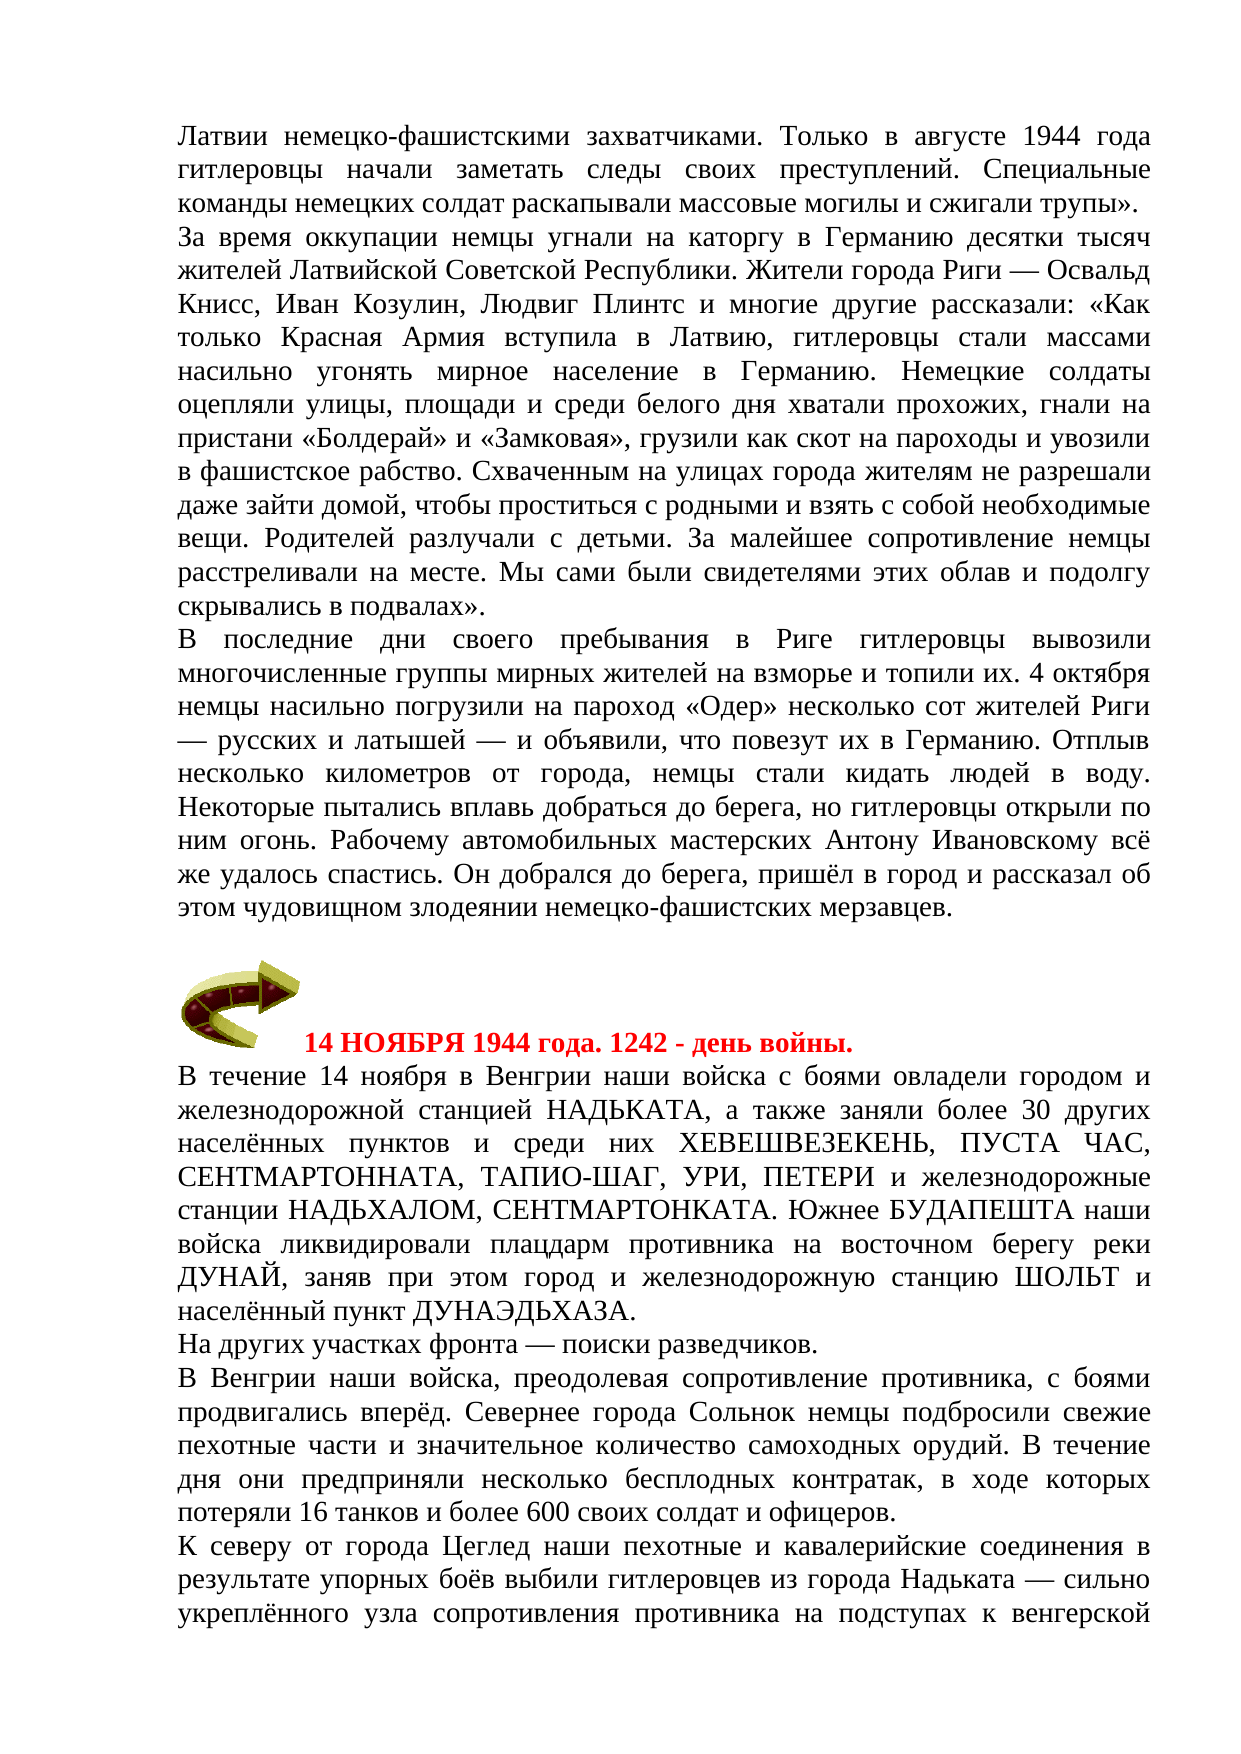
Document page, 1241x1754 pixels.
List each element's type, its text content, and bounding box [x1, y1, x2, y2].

text В Венгрии наши войска, преодолевая сопротивление противника, с боями продвигались вперёд. Севернее города Сольнок немцы подбросили свежие пехотные части и значительное количество самоходных орудий. В течение дня они предприняли несколько бесплодных контратак, в ходе которых потеряли 16 танков и более 600 своих солдат и офицеров. [177, 1360, 1152, 1528]
text На других участках фронта — поиски разведчиков. [177, 1327, 1152, 1360]
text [177, 118, 1152, 219]
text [177, 1528, 1152, 1628]
text В течение 14 ноября в Венгрии наши войска с боями овладели городом и железнодорожной станцией НАДЬКАТА, а также заняли более 30 других населённых пунктов и среди них ХЕВЕШВЕЗЕКЕНЬ, ПУСТА ЧАС, СЕНТМАРТОННАТА, ТАПИО-ШАГ, УРИ, ПЕТЕРИ и железнодорожные станции НАДЬХАЛОМ, СЕНТМАРТОНКАТА. Южнее БУДАПЕШТА наши войска ликвидировали плацдарм противника на восточном берегу реки ДУНАЙ, заняв при этом город и железнодорожную станцию ШОЛЬТ и населённый пункт ДУНАЭДЬХАЗА. [177, 1058, 1152, 1327]
text 14 НОЯБРЯ 1944 года. 1242 - день войны. [177, 957, 1152, 1058]
picture [177, 956, 304, 1052]
text В последние дни своего пребывания в Риге гитлеровцы вывозили многочисленные группы мирных жителей на взморье и топили их. 4 октября немцы насильно погрузили на пароход «Одер» несколько сот жителей Риги — русских и латышей — и объявили, что повезут их в Германию. Отплыв несколько километров от города, немцы стали кидать людей в воду. Некоторые пытались вплавь добраться до берега, но гитлеровцы открыли по ним огонь. Рабочему автомобильных мастерских Антону Ивановскому всё же удалось спастись. Он добрался до берега, пришёл в город и рассказал об этом чудовищном злодеянии немецко-фашистских мерзавцев. [177, 621, 1152, 923]
text За время оккупации немцы угнали на каторгу в Германию десятки тысяч жителей Латвийской Советской Республики. Жители города Риги — Освальд Книсс, Иван Козулин, Людвиг Плинтс и многие другие рассказали: «Как только Красная Армия вступила в Латвию, гитлеровцы стали массами насильно угонять мирное население в Германию. Немецкие солдаты оцепляли улицы, площади и среди белого дня хватали прохожих, гнали на пристани «Болдерай» и «Замковая», грузили как скот на пароходы и увозили в фашистское рабство. Схваченным на улицах города жителям не разрешали даже зайти домой, чтобы проститься с родными и взять с собой необходимые вещи. Родителей разлучали с детьми. За малейшее сопротивление немцы расстреливали на месте. Мы сами были свидетелями этих облав и подолгу скрывались в подвалах». [177, 219, 1152, 621]
